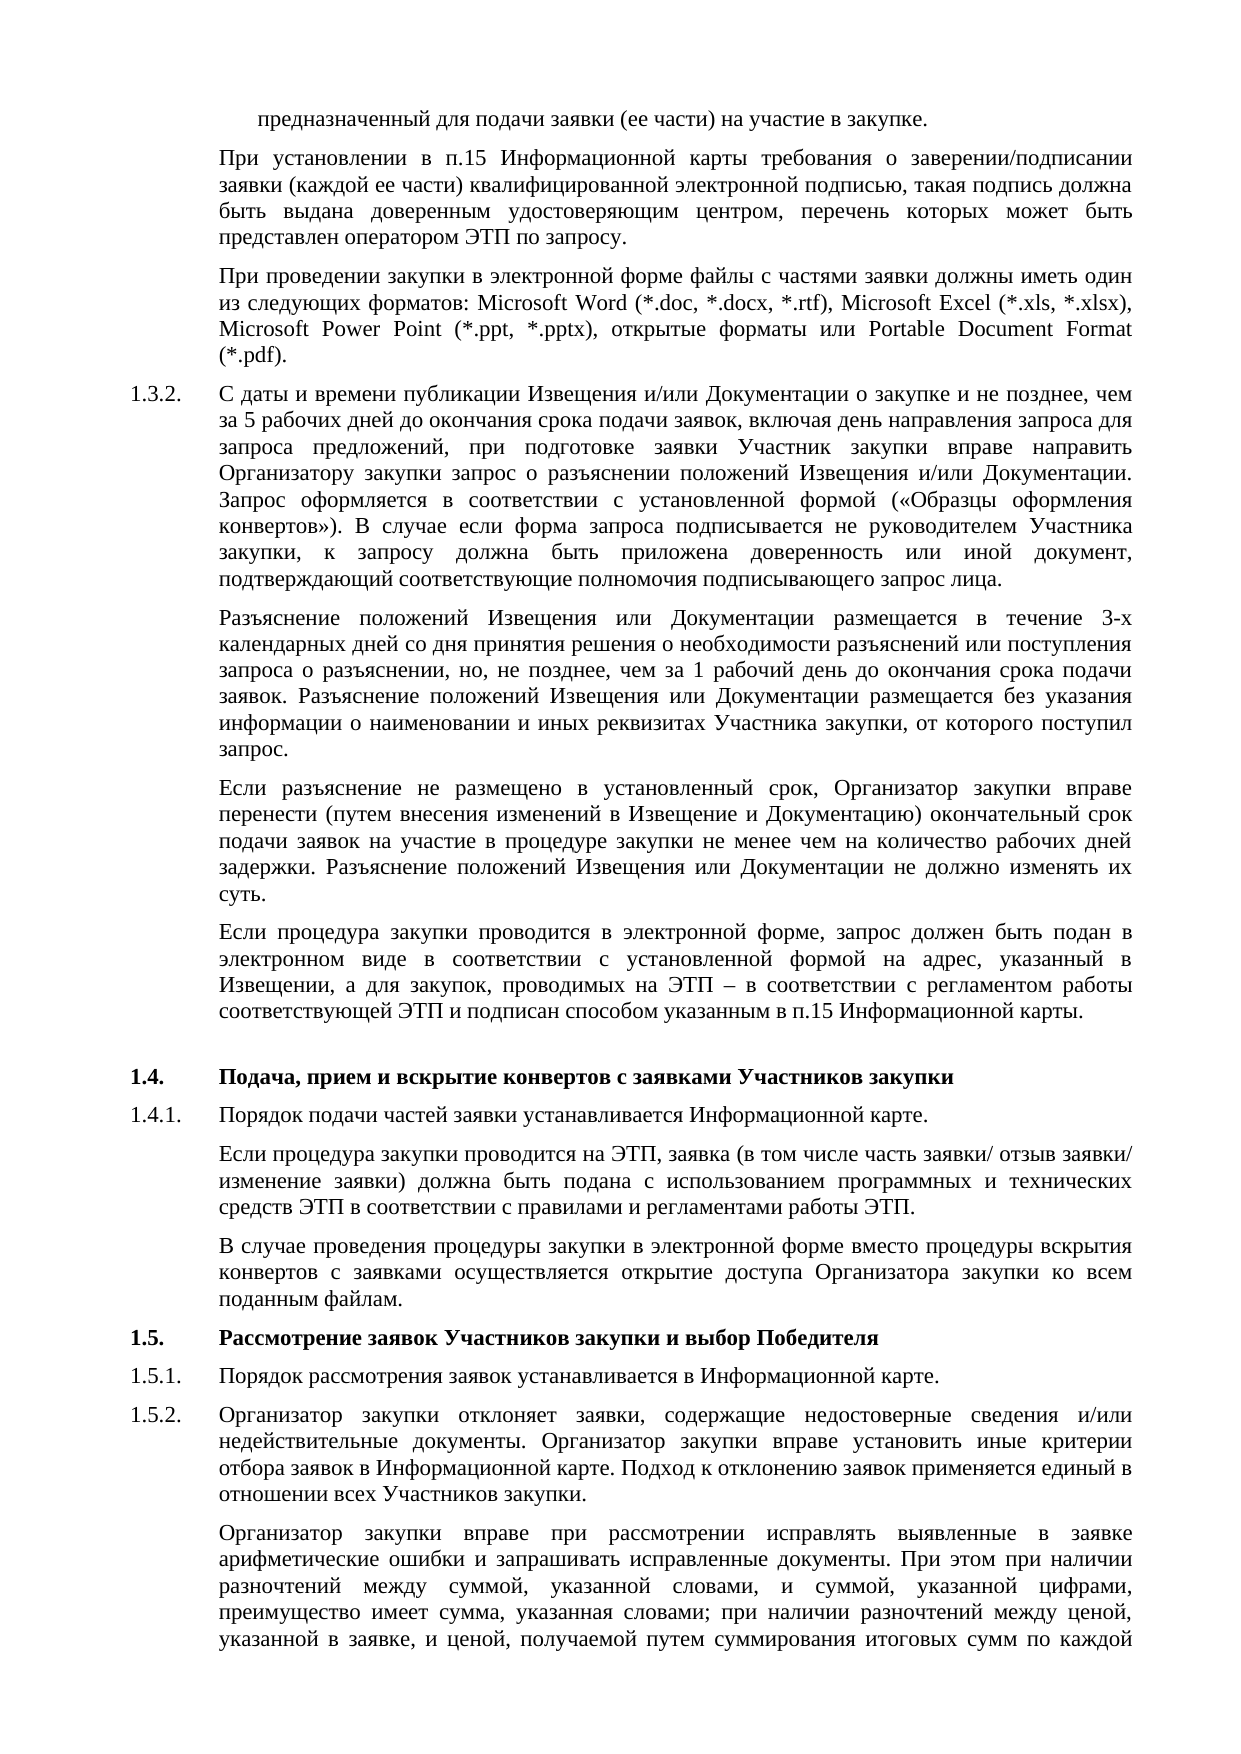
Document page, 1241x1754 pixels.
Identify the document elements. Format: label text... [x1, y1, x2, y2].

text В случае проведения процедуры закупки в электронной форме вместо процедуры вскрытия конвертов с заявками осуществляется открытие доступа Организатора закупки ко всем поданным файлам. [218, 1232, 1134, 1311]
text Если процедура закупки проводится на ЭТП, заявка (в том числе часть заявки/ отзыв заявки/ изменение заявки) должна быть подана с использованием программных и технических средств ЭТП в соответствии с правилами и регламентами работы ЭТП. [218, 1140, 1134, 1219]
text Если процедура закупки проводится в электронной форме, запрос должен быть подан в электронном виде в соответствии с установленной формой на адрес, указанный в Извещении, а для закупок, проводимых на ЭТП – в соответствии с регламентом работы соответствующей ЭТП и подписан способом указанным в п.15 Информационной карты. [218, 918, 1134, 1024]
text Рассмотрение заявок Участников закупки и выбор Победителя [130, 1323, 1134, 1350]
text При проведении закупки в электронной форме файлы с частями заявки должны иметь один из следующих форматов: Microsoft Word (*.doc, *.docx, *.rtf), Microsoft Excel (*.xls, *.xlsx), Microsoft Power Point (*.ppt, *.pptx), открытые форматы или Portable Document Format (*.pdf). [218, 262, 1134, 368]
text Организатор закупки отклоняет заявки, содержащие недостоверные сведения и/или недействительные документы. Организатор закупки вправе установить иные критерии отбора заявок в Информационной карте. Подход к отклонению заявок применяется единый в отношении всех Участников закупки. [130, 1401, 1134, 1507]
text С даты и времени публикации Извещения и/или Документации о закупке и не позднее, чем за 5 рабочих дней до окончания срока подачи заявок, включая день направления запроса для запроса предложений, при подготовке заявки Участник закупки вправе направить Организатору закупки запрос о разъяснении положений Извещения и/или Документации. Запрос оформляется в соответствии с установленной формой («Образцы оформления конвертов»). В случае если форма запроса подписывается не руководителем Участника закупки, к запросу должна быть приложена доверенность или иной документ, подтверждающий соответствующие полномочия подписывающего запрос лица. [130, 380, 1134, 591]
text Если разъяснение не размещено в установленный срок, Организатор закупки вправе перенести (путем внесения изменений в Извещение и Документацию) окончательный срок подачи заявок на участие в процедуре закупки не менее чем на количество рабочих дней задержки. Разъяснение положений Извещения или Документации не должно изменять их суть. [218, 774, 1134, 906]
text Разъяснение положений Извещения или Документации размещается в течение 3-х календарных дней со дня принятия решения о необходимости разъяснений или поступления запроса о разъяснении, но, не позднее, чем за 1 рабочий день до окончания срока подачи заявок. Разъяснение положений Извещения или Документации размещается без указания информации о наименовании и иных реквизитах Участника закупки, от которого поступил запрос. [218, 603, 1134, 762]
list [205, 106, 1134, 132]
text Порядок рассмотрения заявок устанавливается в Информационной карте. [130, 1362, 1134, 1389]
text Порядок подачи частей заявки устанавливается Информационной карте. [130, 1102, 1134, 1128]
text При установлении в п.15 Информационной карты требования о заверении/подписании заявки (каждой ее части) квалифицированной электронной подписью, такая подпись должна быть выдана доверенным удостоверяющим центром, перечень которых может быть представлен оператором ЭТП по запросу. [218, 144, 1134, 250]
text Подача, прием и вскрытие конвертов с заявками Участников закупки [130, 1063, 1134, 1089]
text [218, 1519, 1134, 1651]
